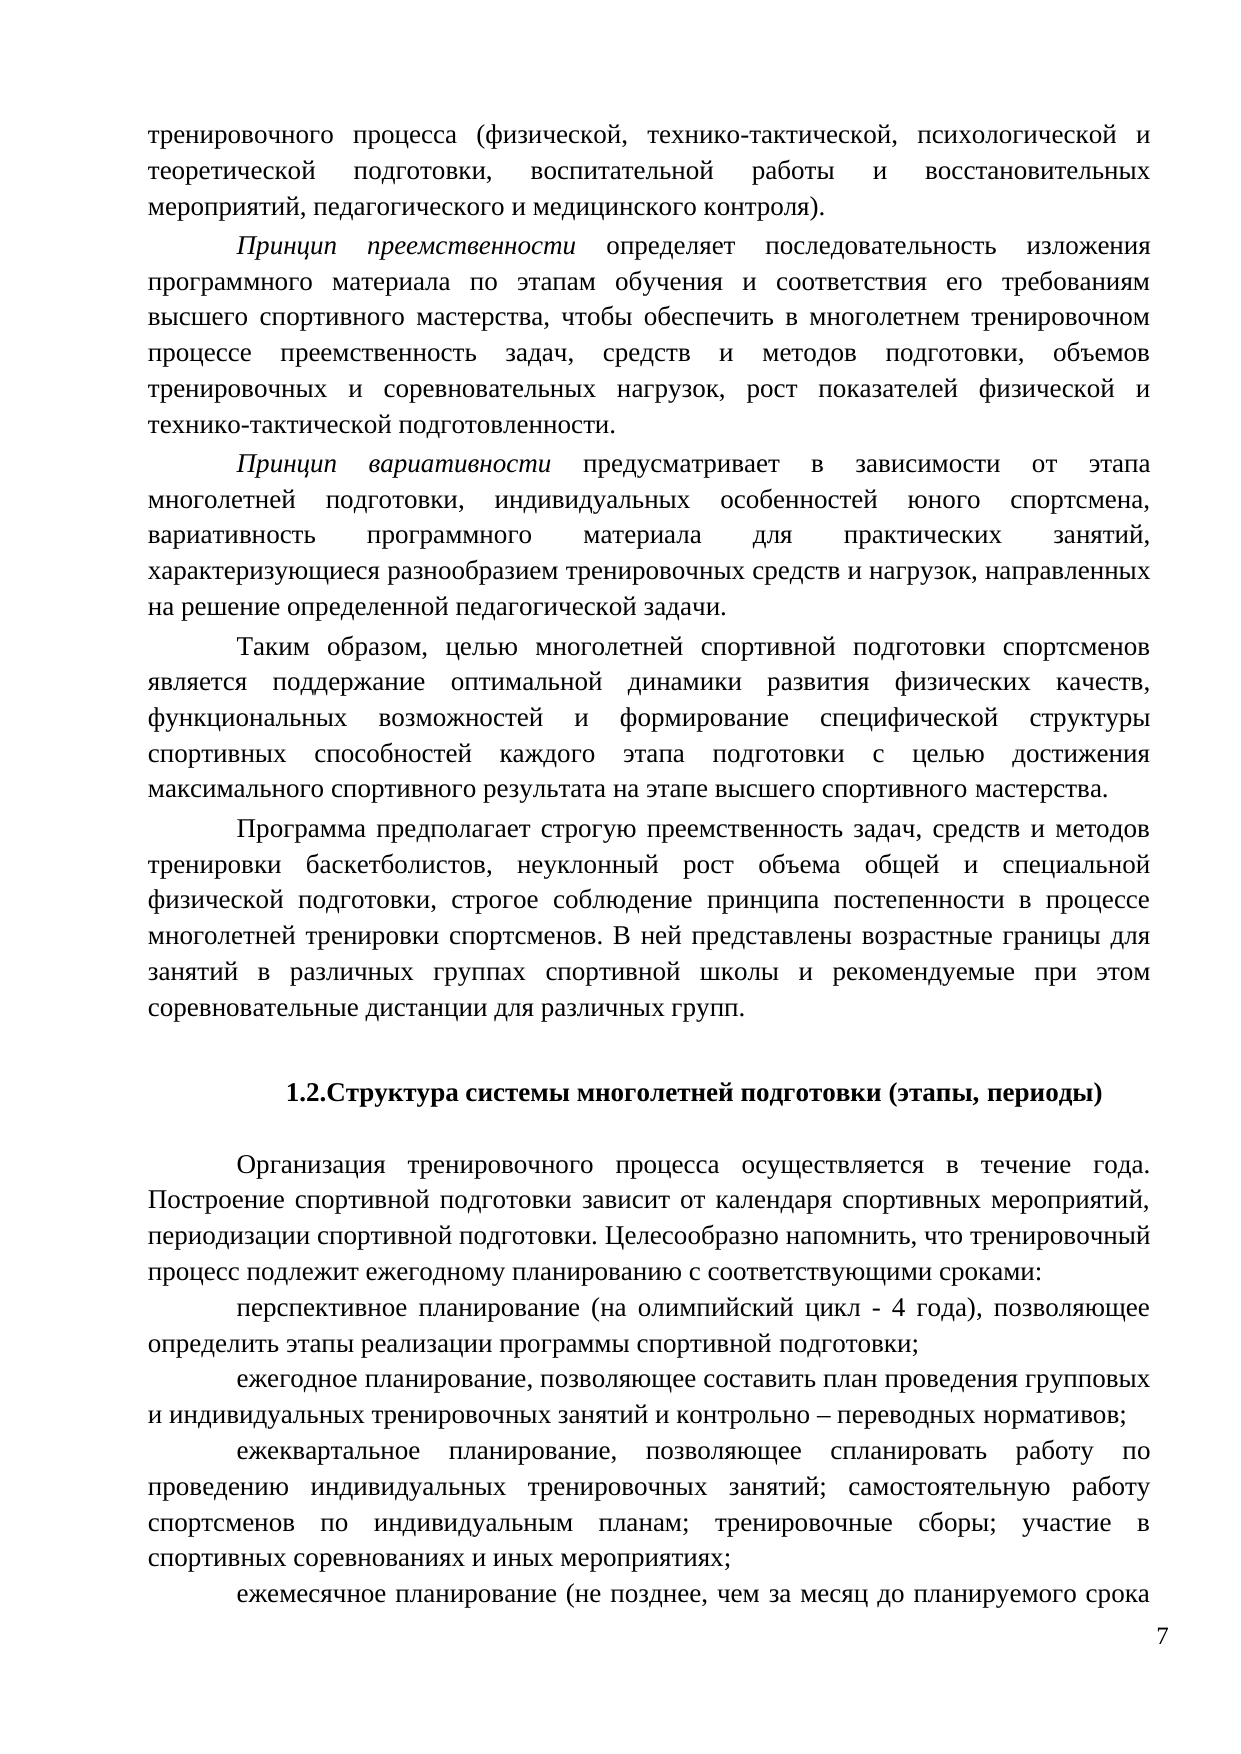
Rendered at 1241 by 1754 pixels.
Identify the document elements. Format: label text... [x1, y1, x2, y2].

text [148, 118, 1151, 221]
text Принцип вариативности предусматривает в зависимости от этапа многолетней подготовки, индивидуальных особенностей юного спортсмена, вариативность программного материала для практических занятий, характеризующиеся разнообразием тренировочных средств и нагрузок, направленных на решение определенной педагогической задачи. [148, 447, 1151, 621]
text Организация тренировочного процесса осуществляется в течение года. Построение спортивной подготовки зависит от календаря спортивных мероприятий, периодизации спортивной подготовки. Целесообразно напомнить, что тренировочный процесс подлежит ежегодному планированию с соответствующими сроками: [148, 1148, 1151, 1286]
text Программа предполагает строгую преемственность задач, средств и методов тренировки баскетболистов, неуклонный рост объема общей и специальной физической подготовки, строгое соблюдение принципа постепенности в процессе многолетней тренировки спортсменов. В ней представлены возрастные границы для занятий в различных группах спортивной школы и рекомендуемые при этом соревновательные дистанции для различных групп. [148, 812, 1151, 1022]
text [148, 1577, 1151, 1608]
text перспективное планирование (на олимпийский цикл - 4 года), позволяющее определить этапы реализации программы спортивной подготовки; [148, 1291, 1151, 1358]
text Принцип преемственности определяет последовательность изложения программного материала по этапам обучения и соответствия его требованиям высшего спортивного мастерства, чтобы обеспечить в многолетнем тренировочном процессе преемственность задач, средств и методов подготовки, объемов тренировочных и соревновательных нагрузок, рост показателей физической и технико-тактической подготовленности. [148, 229, 1151, 439]
text ежегодное планирование, позволяющее составить план проведения групповых и индивидуальных тренировочных занятий и контрольно – переводных нормативов; [148, 1363, 1151, 1429]
text Таким образом, целью многолетней спортивной подготовки спортсменов является поддержание оптимальной динамики развития физических качеств, функциональных возможностей и формирование специфической структуры спортивных способностей каждого этапа подготовки с целью достижения максимального спортивного результата на этапе высшего спортивного мастерства. [148, 629, 1151, 804]
text ежеквартальное планирование, позволяющее спланировать работу по проведению индивидуальных тренировочных занятий; самостоятельную работу спортсменов по индивидуальным планам; тренировочные сборы; участие в спортивных соревнованиях и иных мероприятиях; [148, 1434, 1151, 1573]
subtitle 1.2.Структура системы многолетней подготовки (этапы, периоды) [148, 1076, 1152, 1107]
